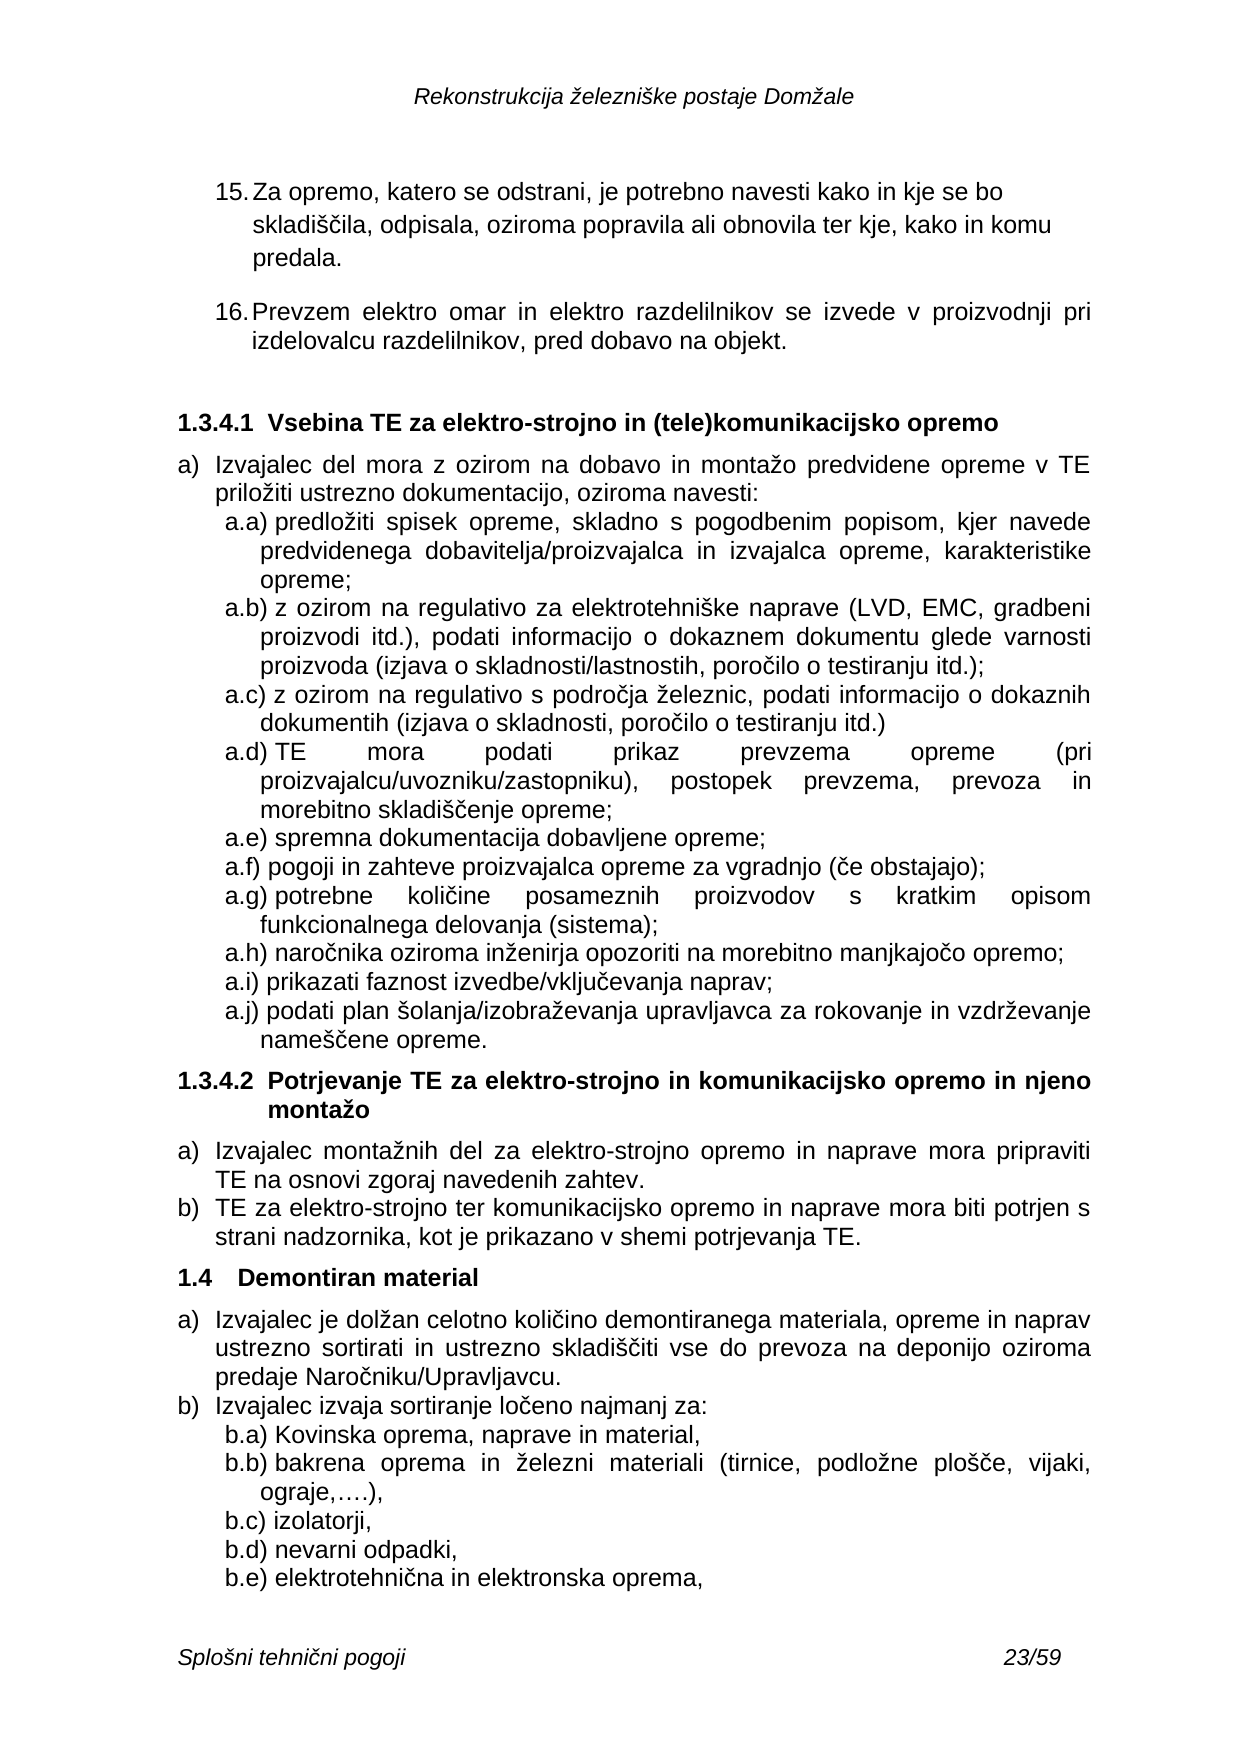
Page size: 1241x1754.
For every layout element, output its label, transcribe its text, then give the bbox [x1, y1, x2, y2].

list Kovinska oprema, naprave in material, [224, 1419, 1092, 1448]
subtitle Potrjevanje TE za elektro-strojno in komunikacijsko opremo in njeno montažo [177, 1066, 1092, 1123]
list potrebne količine posameznih proizvodov s kratkim opisom funkcionalnega delovanja (sistema); [224, 881, 1092, 938]
list TE za elektro-strojno ter komunikacijsko opremo in naprave mora biti potrjen s strani nadzornika, kot je prikazano v shemi potrjevanja TE. [177, 1193, 1092, 1251]
subtitle Vsebina TE za elektro-strojno in (tele)komunikacijsko opremo [177, 408, 1092, 437]
list nevarni odpadki, [224, 1534, 1092, 1563]
subtitle Demontiran material [177, 1263, 1092, 1292]
list TE mora podati prikaz prevzema opreme (pri proizvajalcu/uvozniku/zastopniku), postopek prevzema, prevoza in morebitno skladiščenje opreme; [224, 737, 1092, 823]
list predložiti spisek opreme, skladno s pogodbenim popisom, kjer navede predvidenega dobavitelja/proizvajalca in izvajalca opreme, karakteristike opreme; [224, 507, 1092, 593]
list bakrena oprema in železni materiali (tirnice, podložne plošče, vijaki, ograje,….), [224, 1448, 1092, 1506]
list pogoji in zahteve proizvajalca opreme za vgradnjo (če obstajajo); [224, 852, 1092, 881]
list Prevzem elektro omar in elektro razdelilnikov se izvede v proizvodnji pri izdelovalcu razdelilnikov, pred dobavo na objekt. [214, 297, 1092, 354]
list spremna dokumentacija dobavljene opreme; [224, 823, 1092, 852]
list Za opremo, katero se odstrani, je potrebno navesti kako in kje se bo skladiščila, odpisala, oziroma popravila ali obnovila ter kje, kako in komu predala. [215, 177, 1092, 272]
list Izvajalec je dolžan celotno količino demontiranega materiala, opreme in naprav ustrezno sortirati in ustrezno skladiščiti vse do prevoza na deponijo oziroma predaje Naročniku/Upravljavcu. [177, 1304, 1092, 1391]
list z ozirom na regulativo za elektrotehniške naprave (LVD, EMC, gradbeni proizvodi itd.), podati informacijo o dokaznem dokumentu glede varnosti proizvoda (izjava o skladnosti/lastnostih, poročilo o testiranju itd.); [224, 593, 1092, 679]
list izolatorji, [224, 1506, 1092, 1534]
list prikazati faznost izvedbe/vključevanja naprav; [224, 967, 1092, 996]
list elektrotehnična in elektronska oprema, [224, 1563, 1092, 1592]
list Izvajalec montažnih del za elektro-strojno opremo in naprave mora pripraviti TE na osnovi zgoraj navedenih zahtev. [177, 1136, 1092, 1193]
list Izvajalec izvaja sortiranje ločeno najmanj za: [177, 1391, 1092, 1419]
list Izvajalec del mora z ozirom na dobavo in montažo predvidene opreme v TE priložiti ustrezno dokumentacijo, oziroma navesti: [177, 449, 1092, 507]
list podati plan šolanja/izobraževanja upravljavca za rokovanje in vzdrževanje nameščene opreme. [224, 996, 1092, 1053]
list naročnika oziroma inženirja opozoriti na morebitno manjkajočo opremo; [224, 938, 1092, 967]
list z ozirom na regulativo s področja železnic, podati informacijo o dokaznih dokumentih (izjava o skladnosti, poročilo o testiranju itd.) [224, 679, 1092, 737]
